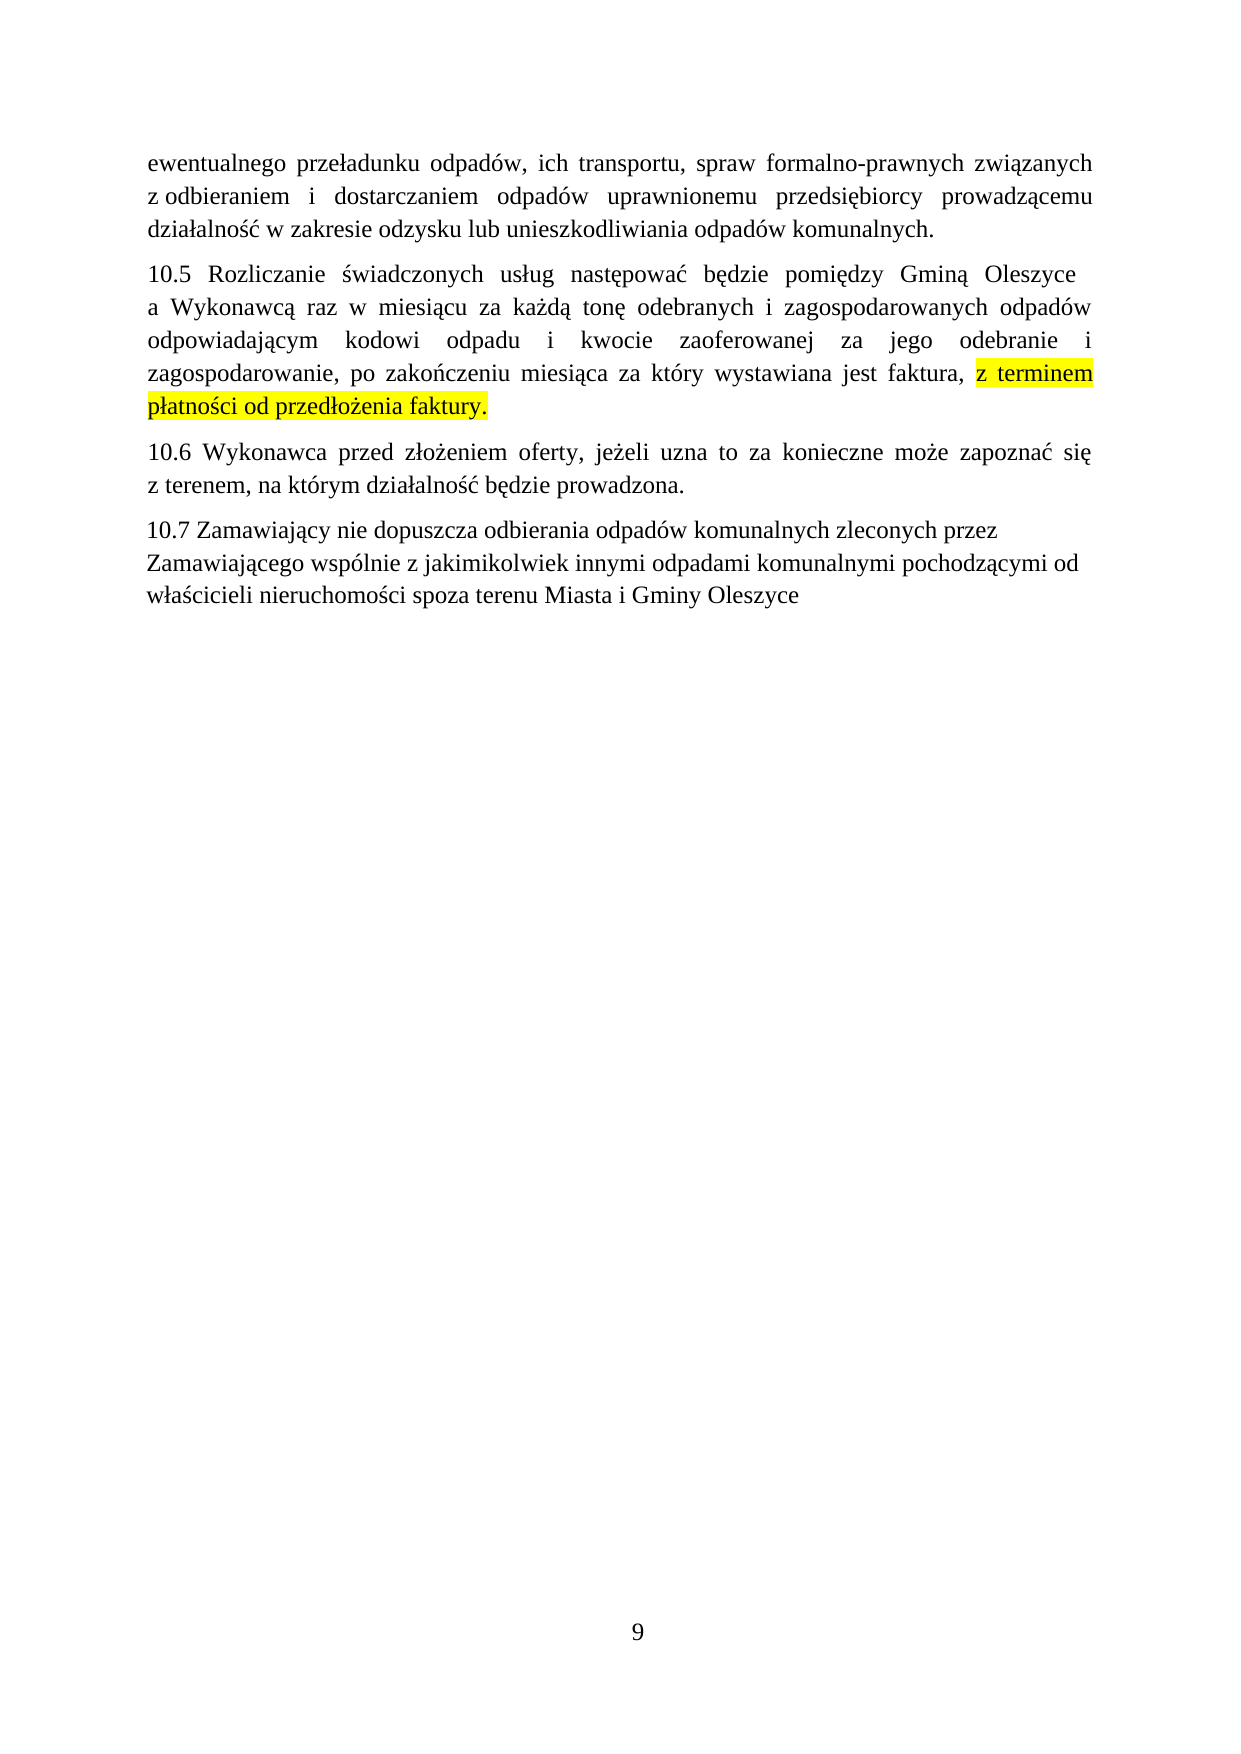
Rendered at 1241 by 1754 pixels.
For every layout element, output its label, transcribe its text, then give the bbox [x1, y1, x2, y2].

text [147, 148, 1093, 242]
text 10.6 Wykonawca przed złożeniem oferty, jeżeli uzna to za konieczne może zapoznać się z terenem, na którym działalność będzie prowadzona. [147, 437, 1093, 499]
text 10.7 Zamawiający nie dopuszcza odbierania odpadów komunalnych zleconych przez Zamawiającego wspólnie z jakimikolwiek innymi odpadami komunalnymi pochodzącymi od właścicieli nieruchomości spoza terenu Miasta i Gminy Oleszyce [146, 515, 1092, 608]
text 10.5 Rozliczanie świadczonych usług następować będzie pomiędzy Gminą Oleszyce a Wykonawcą raz w miesiącu za każdą tonę odebranych i zagospodarowanych odpadów odpowiadającym kodowi odpadu i kwocie zaoferowanej za jego odebranie i zagospodarowanie, po zakończeniu miesiąca za który wystawiana jest faktura, z terminem płatności od przedłożenia faktury. [147, 259, 1093, 420]
